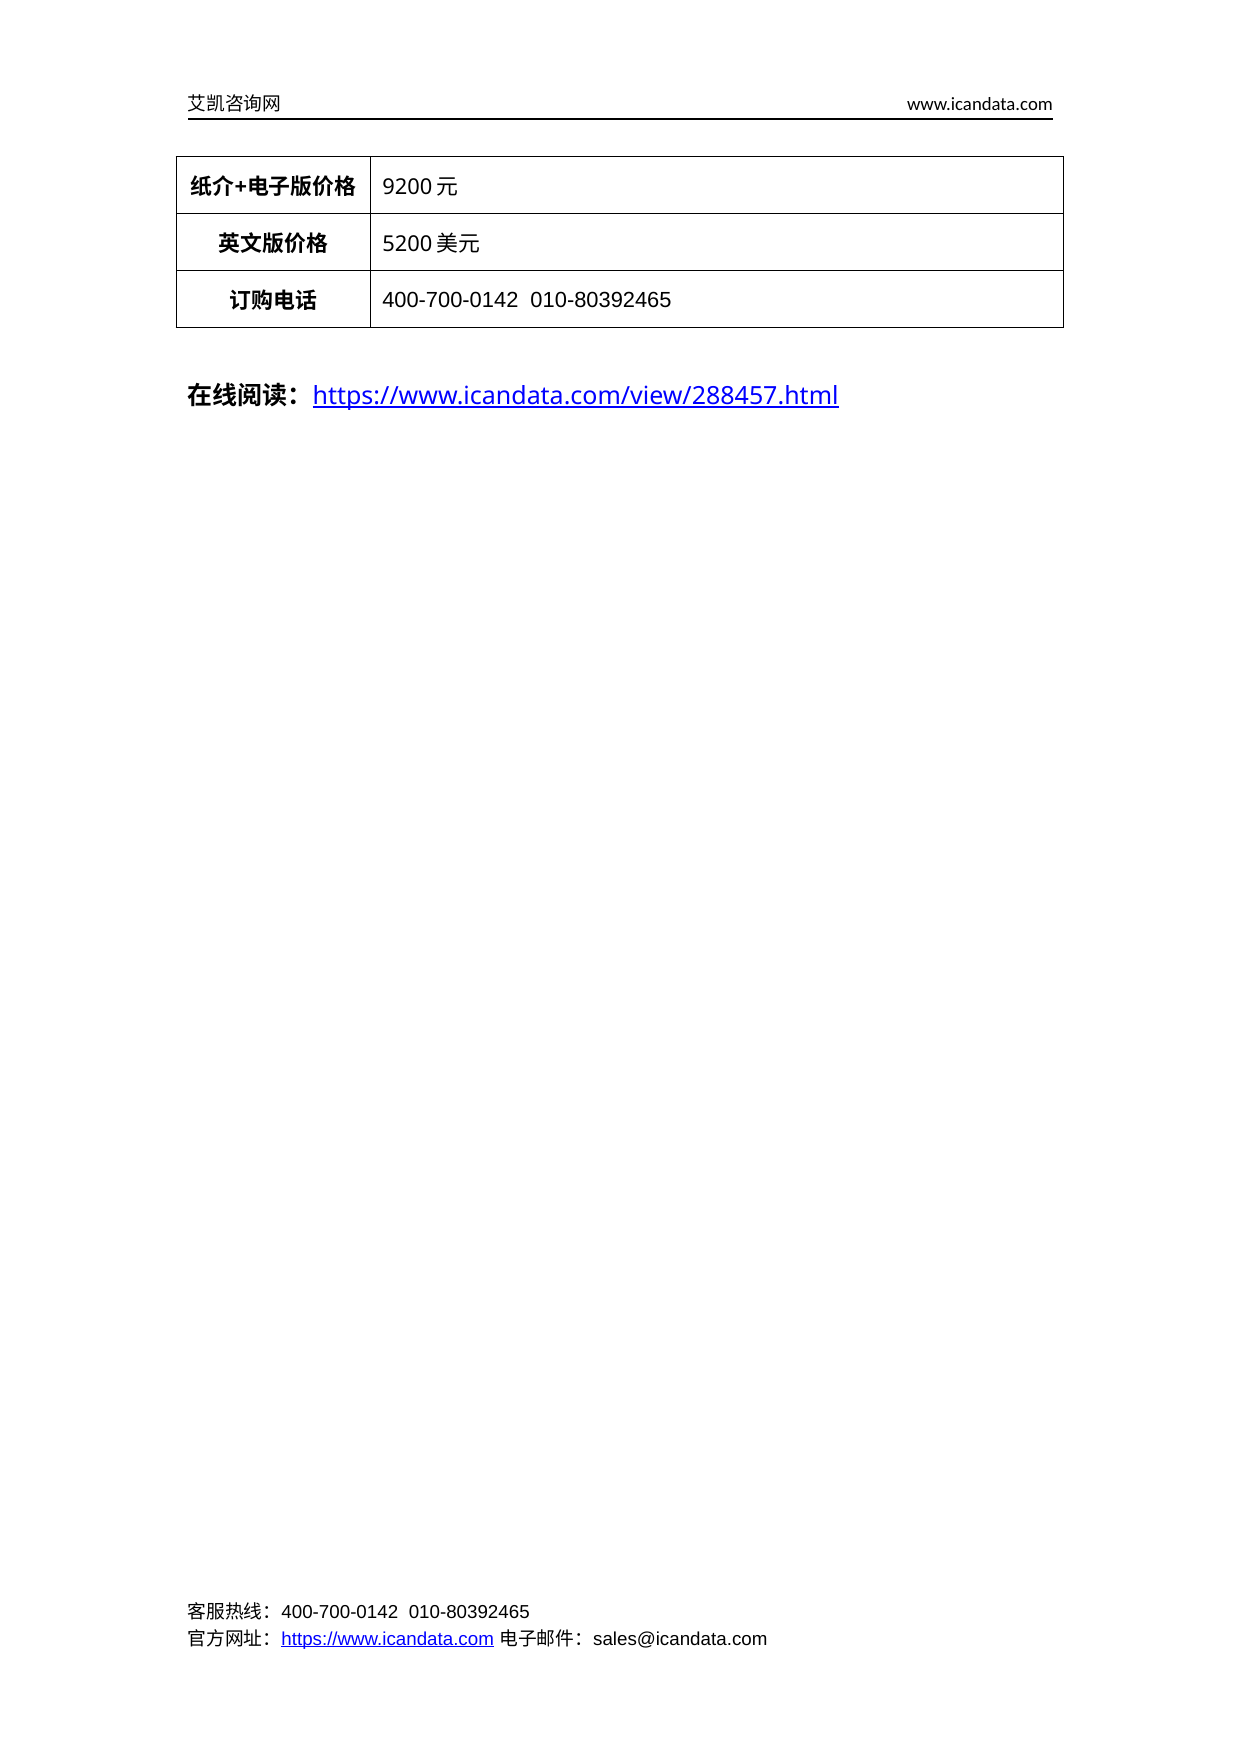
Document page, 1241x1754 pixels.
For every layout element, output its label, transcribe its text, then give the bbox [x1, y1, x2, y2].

table_cell 纸介+电子版价格 [177, 157, 370, 213]
table_cell 5200美元 [371, 214, 1063, 270]
table_cell 订购电话 [177, 271, 370, 327]
table_cell 400-700-0142 010-80392465 [371, 271, 1063, 327]
text 在线阅读：https://www.icandata.com/view/288457.html [187, 361, 1053, 426]
table_cell 英文版价格 [177, 214, 370, 270]
table_cell 9200元 [371, 157, 1063, 213]
